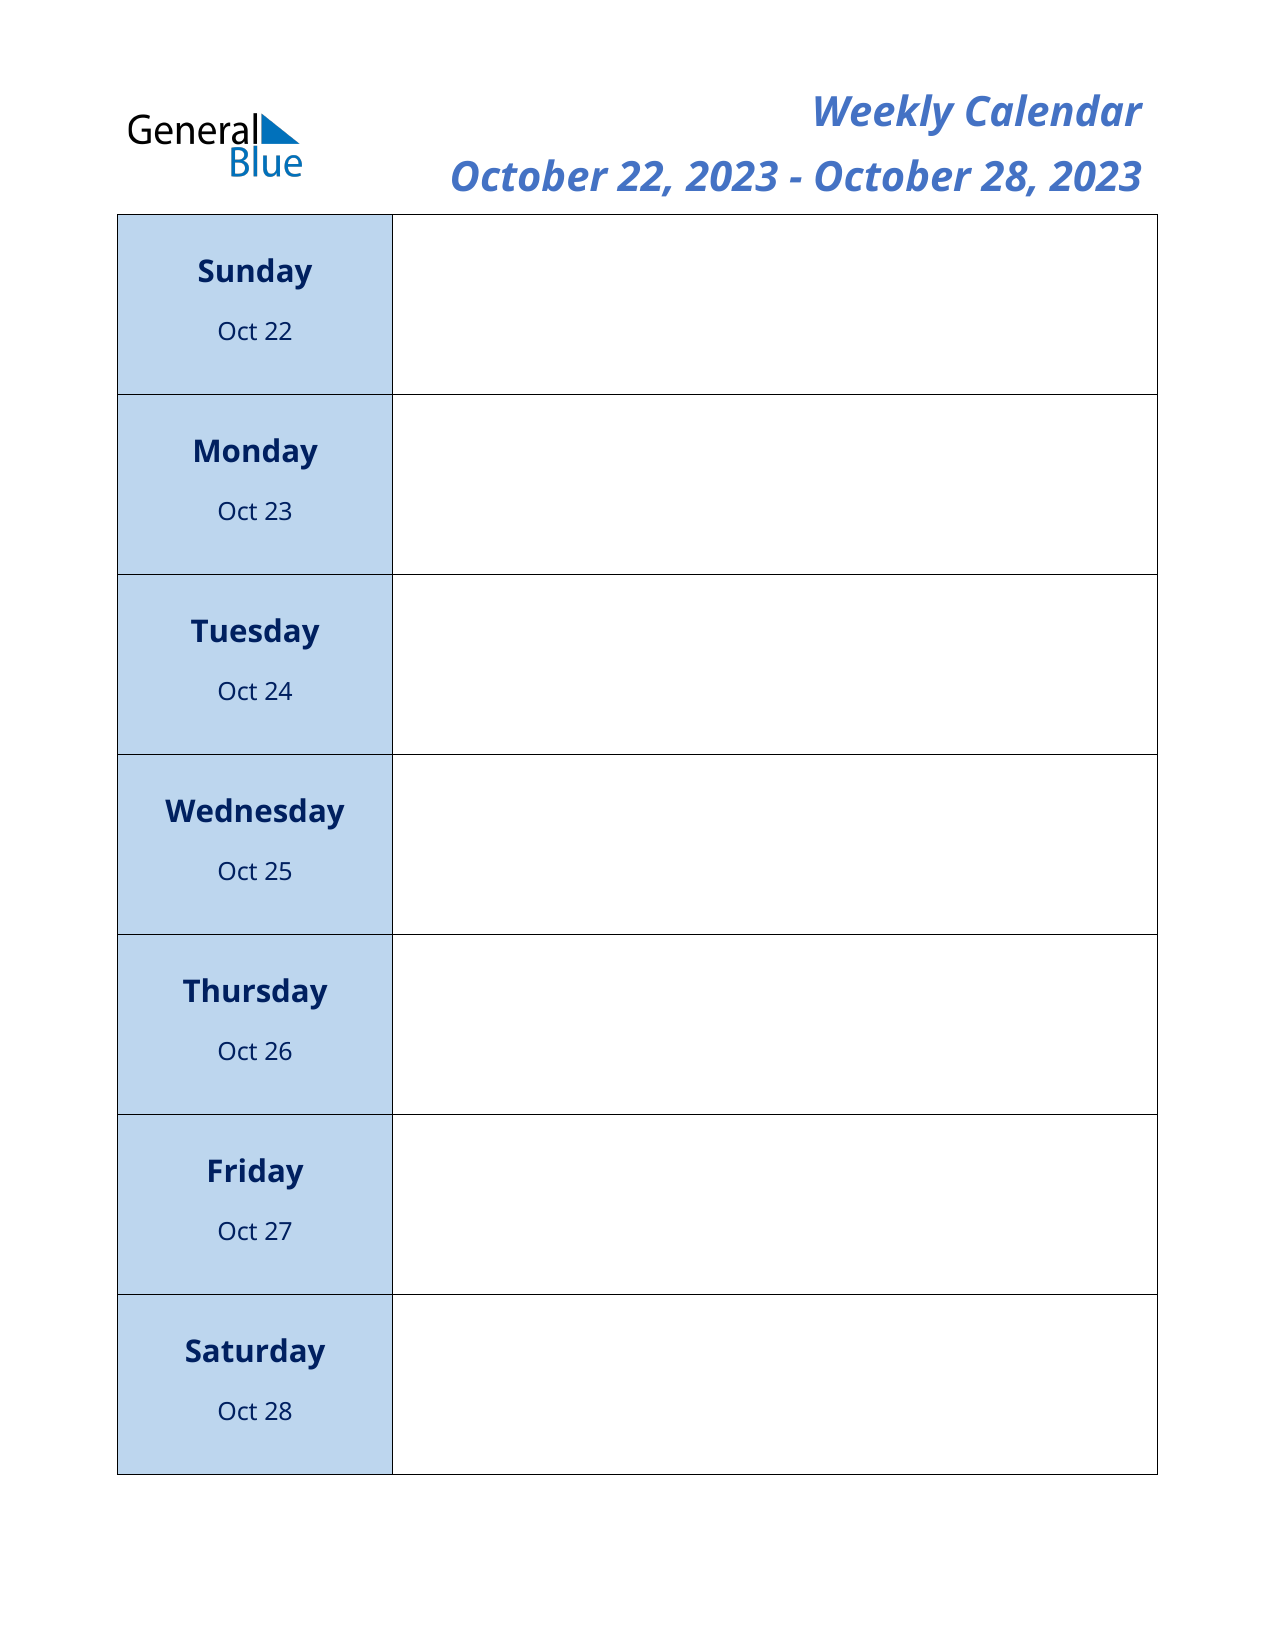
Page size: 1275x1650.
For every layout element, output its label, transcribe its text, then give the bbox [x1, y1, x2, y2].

table_cell Thursday Oct 26 [118, 935, 392, 1114]
table_cell [393, 215, 1157, 394]
picture [128, 113, 302, 177]
table_cell Friday Oct 27 [118, 1115, 392, 1294]
table_cell [393, 935, 1157, 1114]
table_header [117, 75, 392, 214]
table_cell [393, 1115, 1157, 1294]
table_cell Wednesday Oct 25 [118, 755, 392, 934]
table_cell [393, 395, 1157, 574]
table_cell Monday Oct 23 [118, 395, 392, 574]
table_cell Tuesday Oct 24 [118, 575, 392, 754]
table_cell Saturday Oct 28 [118, 1295, 392, 1474]
table_cell Sunday Oct 22 [118, 215, 392, 394]
table_cell [393, 755, 1157, 934]
table_cell [393, 575, 1157, 754]
table_header Weekly Calendar October 22, 2023 - October 28, 2023 [393, 75, 1158, 214]
table_cell [393, 1295, 1157, 1474]
